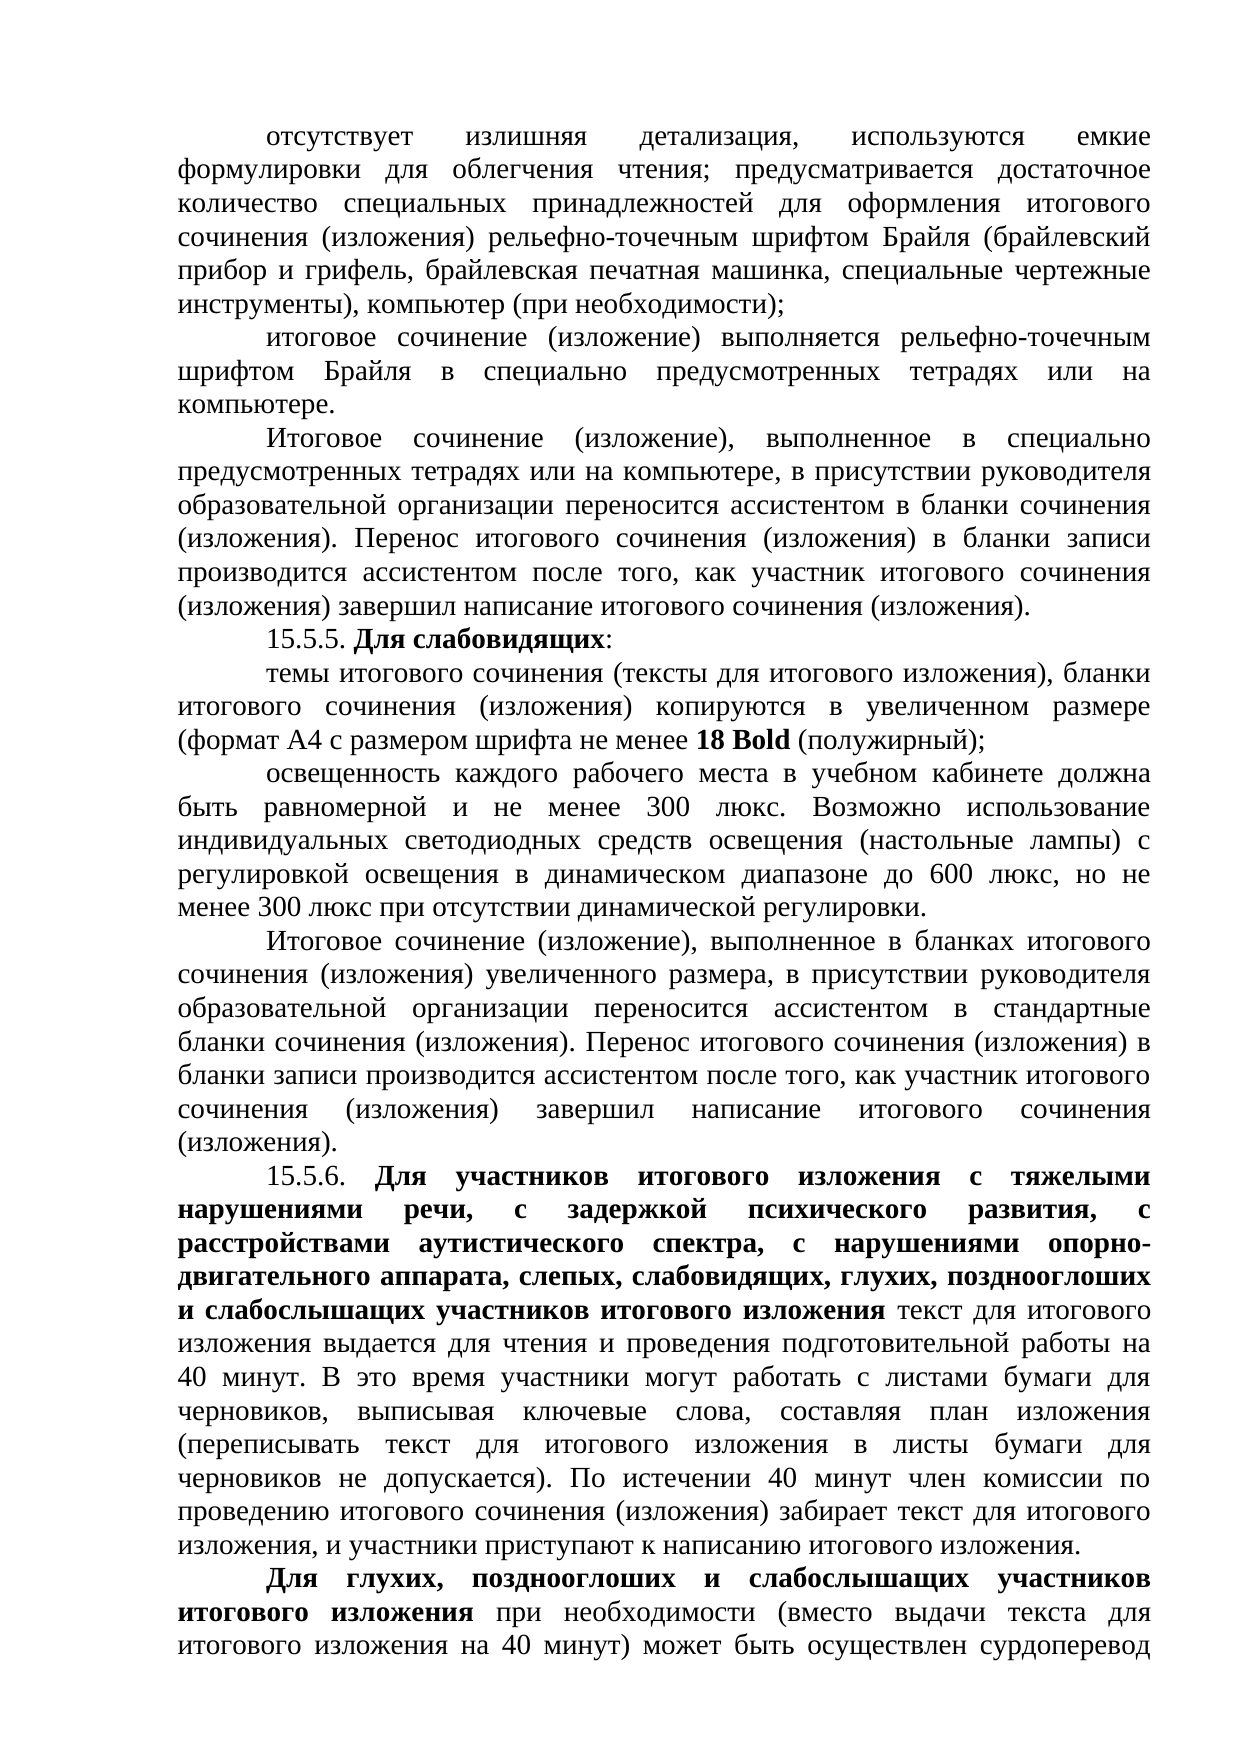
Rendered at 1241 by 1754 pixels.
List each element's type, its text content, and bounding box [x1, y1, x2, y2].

text Итоговое сочинение (изложение), выполненное в специально предусмотренных тетрадях или на компьютере, в присутствии руководителя образовательной организации переносится ассистентом в бланки сочинения (изложения). Перенос итогового сочинения (изложения) в бланки записи производится ассистентом после того, как участник итогового сочинения (изложения) завершил написание итогового сочинения (изложения). [177, 420, 1152, 621]
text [177, 1560, 1152, 1661]
text отсутствует излишняя детализация, используются емкие формулировки для облегчения чтения; предусматривается достаточное количество специальных принадлежностей для оформления итогового сочинения (изложения) рельефно-точечным шрифтом Брайля (брайлевский прибор и грифель, брайлевская печатная машинка, специальные чертежные инструменты), компьютер (при необходимости); [177, 118, 1152, 319]
text 15.5.5. Для слабовидящих: [177, 621, 1152, 655]
text 15.5.6. Для участников итогового изложения с тяжелыми нарушениями речи, с задержкой психического развития, с расстройствами аутистического спектра, с нарушениями опорно-двигательного аппарата, слепых, слабовидящих, глухих, позднооглоших и слабослышащих участников итогового изложения текст для итогового изложения выдается для чтения и проведения подготовительной работы на 40 минут. В это время участники могут работать с листами бумаги для черновиков, выписывая ключевые слова, составляя план изложения (переписывать текст для итогового изложения в листы бумаги для черновиков не допускается). По истечении 40 минут член комиссии по проведению итогового сочинения (изложения) забирает текст для итогового изложения, и участники приступают к написанию итогового изложения. [177, 1158, 1152, 1560]
text итоговое сочинение (изложение) выполняется рельефно-точечным шрифтом Брайля в специально предусмотренных тетрадях или на компьютере. [177, 319, 1152, 420]
text Итоговое сочинение (изложение), выполненное в бланках итогового сочинения (изложения) увеличенного размера, в присутствии руководителя образовательной организации переносится ассистентом в стандартные бланки сочинения (изложения). Перенос итогового сочинения (изложения) в бланки записи производится ассистентом после того, как участник итогового сочинения (изложения) завершил написание итогового сочинения (изложения). [177, 923, 1152, 1158]
text темы итогового сочинения (тексты для итогового изложения), бланки итогового сочинения (изложения) копируются в увеличенном размере (формат А4 с размером шрифта не менее 18 Bold (полужирный); [177, 655, 1152, 755]
text освещенность каждого рабочего места в учебном кабинете должна быть равномерной и не менее 300 люкс. Возможно использование индивидуальных светодиодных средств освещения (настольные лампы) с регулировкой освещения в динамическом диапазоне до 600 люкс, но не менее 300 люкс при отсутствии динамической регулировки. [177, 755, 1152, 923]
